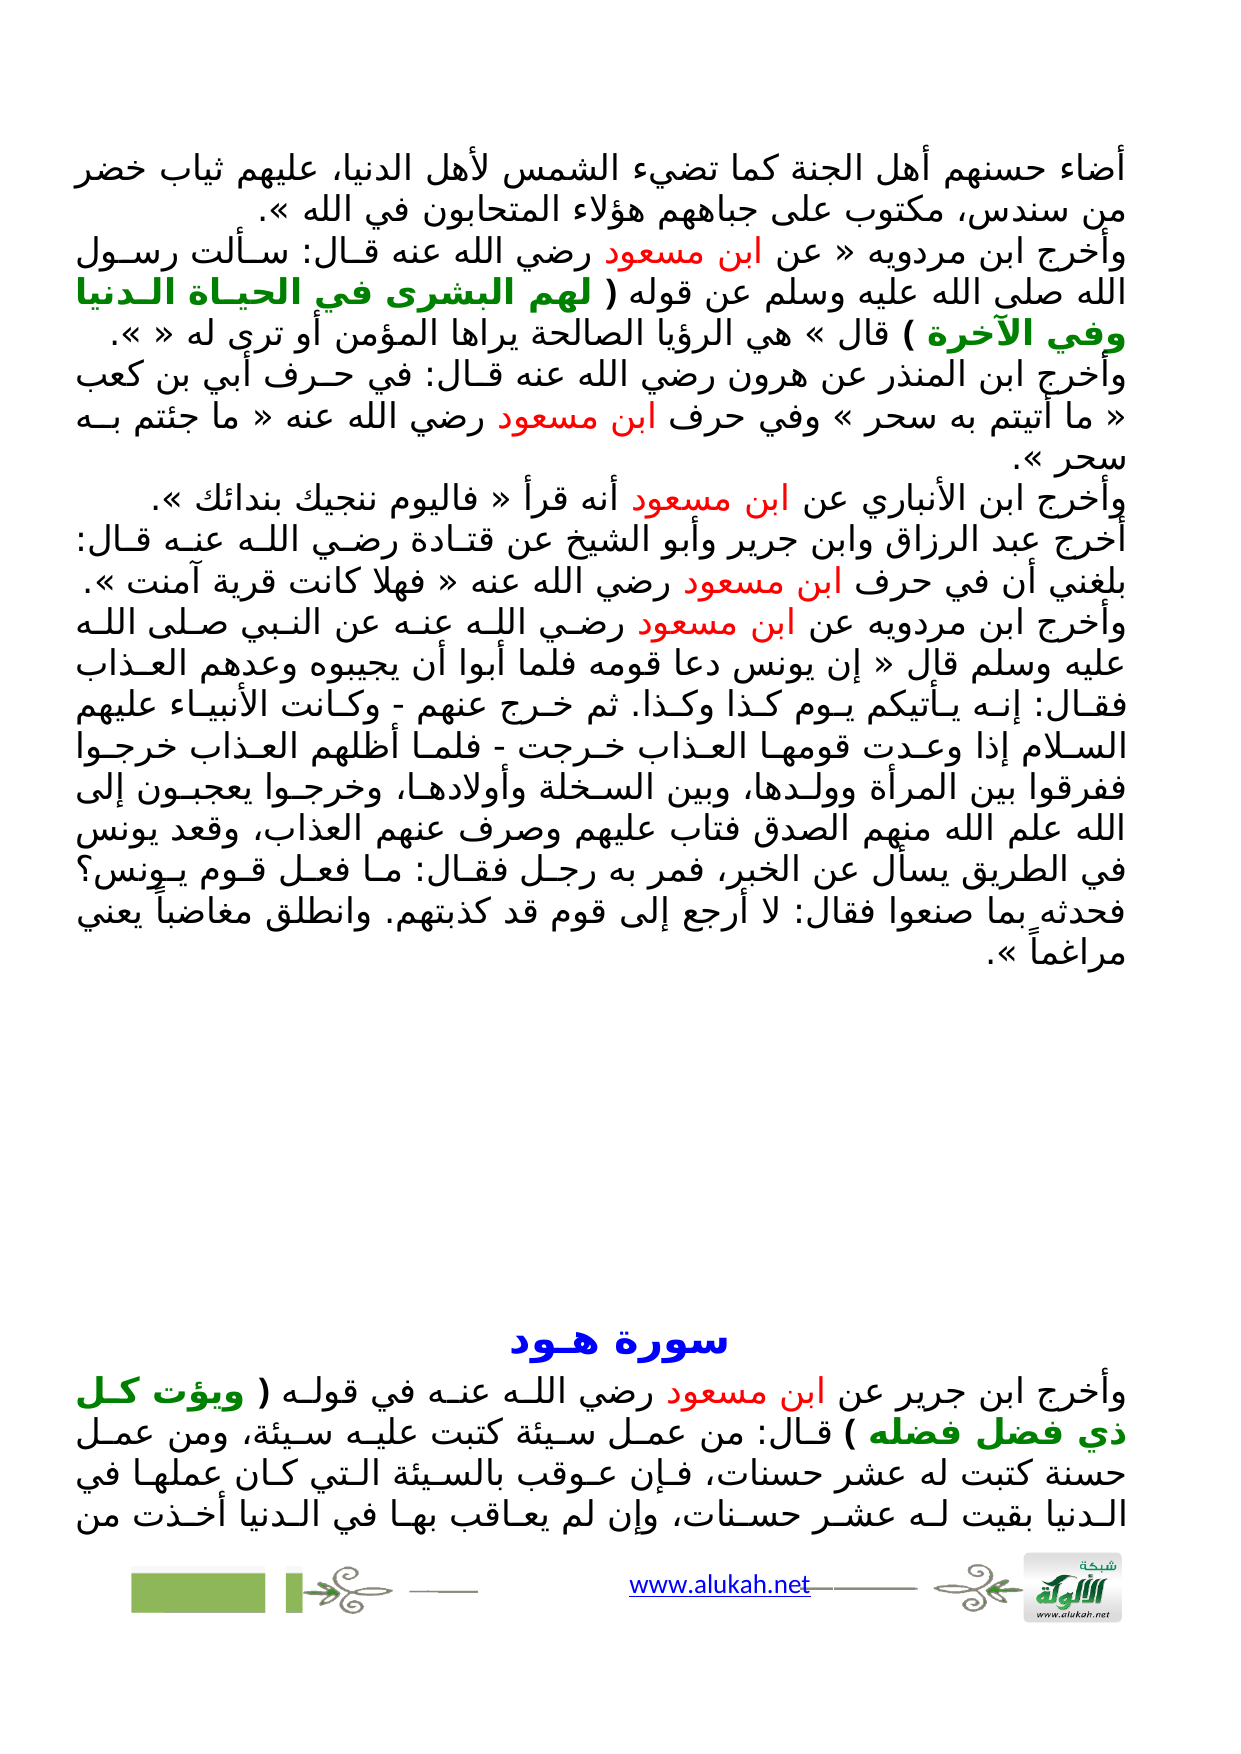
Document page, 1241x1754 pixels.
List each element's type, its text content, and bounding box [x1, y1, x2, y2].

picture [790, 1549, 1130, 1624]
subtitle سورة هـود [75, 1314, 1165, 1363]
text وأخرج ابن الأنباري عن ابن مسعود أنه قرأ « فاليوم ننجيك بندائك ». [75, 478, 1128, 519]
picture [131, 1552, 509, 1624]
text وأخرج ابن المنذر عن هرون رضي الله عنه قال: في حرف أبي بن كعب « ما أتيتم به سحر » وفي حرف ابن مسعود رضي الله عنه « ما جئتم به سحر ». [75, 354, 1128, 478]
text وأخرج ابن مردويه عن ابن مسعود رضي الله عنه عن النبي صلى الله عليه وسلم قال « إن يونس دعا قومه فلما أبوا أن يجيبوه وعدهم العذاب فقال: إنه يأتيكم يوم كذا وكذا. ثم خرج عنهم - وكانت الأنبياء عليهم السلام إذا وعدت قومها العذاب خرجت - فلما أظلهم العذاب خرجوا ففرقوا بين المرأة وولدها، وبين السخلة وأولادها، وخرجوا يعجبون إلى الله علم الله منهم الصدق فتاب عليهم وصرف عنهم العذاب، وقعد يونس في الطريق يسأل عن الخبر، فمر به رجل فقال: ما فعل قوم يونس؟ فحدثه بما صنعوا فقال: لا أرجع إلى قوم قد كذبتهم. وانطلق مغاضباً يعني مراغماً ». [75, 601, 1128, 973]
text وأخرج ابن مردويه « عن ابن مسعود رضي الله عنه قال: سألت رسول الله صلى الله عليه وسلم عن قوله ﴿ لهم البشرى في الحياة الدنيا وفي الآخرة ﴾ قال » هي الرؤيا الصالحة يراها المؤمن أو ترى له « ». [75, 230, 1128, 354]
text أخرج عبد الرزاق وابن جرير وأبو الشيخ عن قتادة رضي الله عنه قال: بلغني أن في حرف ابن مسعود رضي الله عنه « فهلا كانت قرية آمنت ». [75, 519, 1128, 601]
